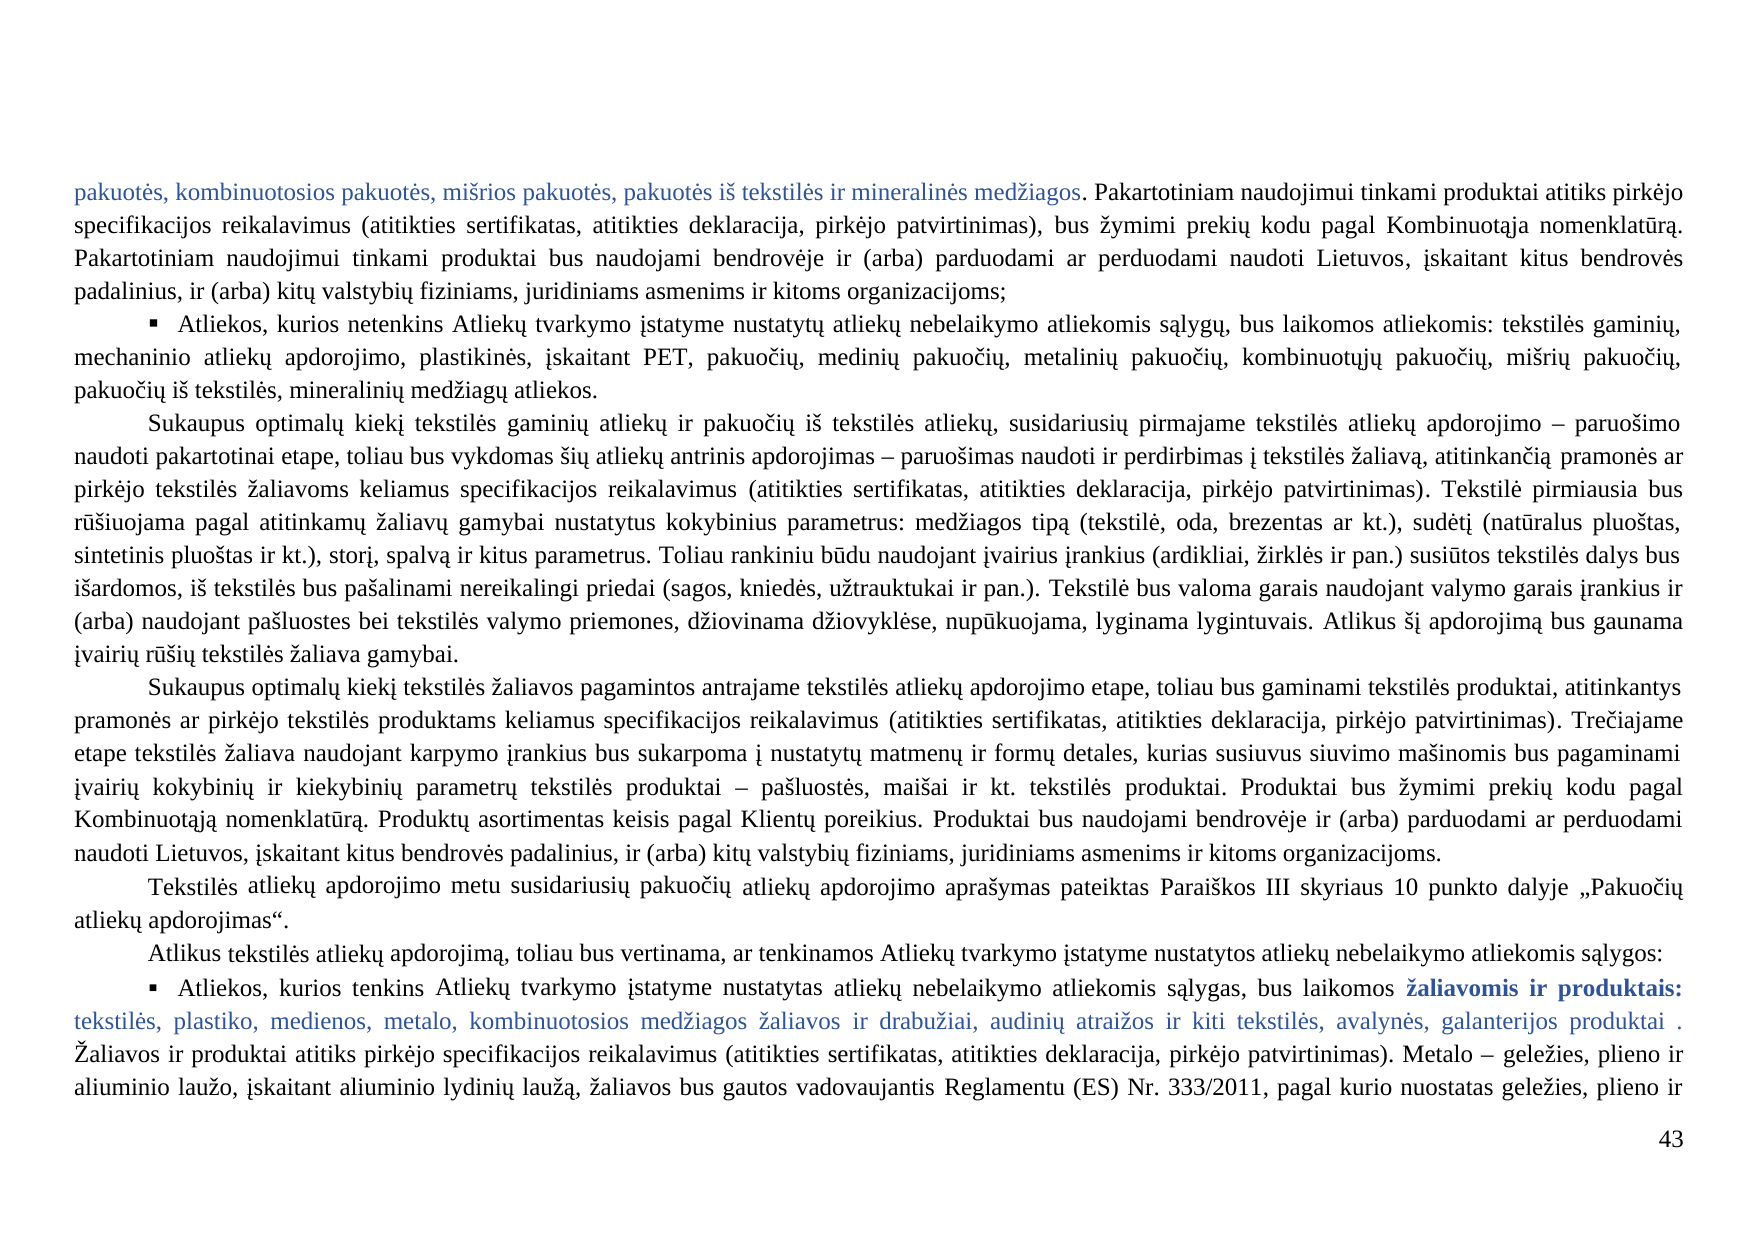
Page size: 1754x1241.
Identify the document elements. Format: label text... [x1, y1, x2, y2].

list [74, 177, 1683, 305]
list Atliekos, kurios netenkins Atliekų tvarkymo įstatyme nustatytų atliekų nebelaikymo atliekomis sąlygų, bus laikomos atliekomis: tekstilės gaminių, mechaninio atliekų apdorojimo, plastikinės, įskaitant PET, pakuočių, medinių pakuočių, metalinių pakuočių, kombinuotųjų pakuočių, mišrių pakuočių, pakuočių iš tekstilės, mineralinių medžiagų atliekos. [74, 309, 1683, 404]
text Sukaupus optimalų kiekį tekstilės gaminių atliekų ir pakuočių iš tekstilės atliekų, susidariusių pirmajame tekstilės atliekų apdorojimo – paruošimo naudoti pakartotinai etape, toliau bus vykdomas šių atliekų antrinis apdorojimas – paruošimas naudoti ir perdirbimas į tekstilės žaliavą, atitinkančią pramonės ar pirkėjo tekstilės žaliavoms keliamus specifikacijos reikalavimus (atitikties sertifikatas, atitikties deklaracija, pirkėjo patvirtinimas). Tekstilė pirmiausia bus rūšiuojama pagal atitinkamų žaliavų gamybai nustatytus kokybinius parametrus: medžiagos tipą (tekstilė, oda, brezentas ar kt.), sudėtį (natūralus pluoštas, sintetinis pluoštas ir kt.), storį, spalvą ir kitus parametrus. Toliau rankiniu būdu naudojant įvairius įrankius (ardikliai, žirklės ir pan.) susiūtos tekstilės dalys bus išardomos, iš tekstilės bus pašalinami nereikalingi priedai (sagos, kniedės, užtrauktukai ir pan.). Tekstilė bus valoma garais naudojant valymo garais įrankius ir (arba) naudojant pašluostes bei tekstilės valymo priemones, džiovinama džiovyklėse, nupūkuojama, lyginama lygintuvais. Atlikus šį apdorojimą bus gaunama įvairių rūšių tekstilės žaliava gamybai. [74, 408, 1683, 668]
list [74, 972, 1683, 1101]
list Sukaupus optimalų kiekį tekstilės žaliavos pagamintos antrajame tekstilės atliekų apdorojimo etape, toliau bus gaminami tekstilės produktai, atitinkantys pramonės ar pirkėjo tekstilės produktams keliamus specifikacijos reikalavimus (atitikties sertifikatas, atitikties deklaracija, pirkėjo patvirtinimas). Trečiajame etape tekstilės žaliava naudojant karpymo įrankius bus sukarpoma į nustatytų matmenų ir formų detales, kurias susiuvus siuvimo mašinomis bus pagaminami įvairių kokybinių ir kiekybinių parametrų tekstilės produktai – pašluostės, maišai ir kt. tekstilės produktai. Produktai bus žymimi prekių kodu pagal Kombinuotąją nomenklatūrą. Produktų asortimentas keisis pagal Klientų poreikius. Produktai bus naudojami bendrovėje ir (arba) parduodami ar perduodami naudoti Lietuvos, įskaitant kitus bendrovės padalinius, ir (arba) kitų valstybių fiziniams, juridiniams asmenims ir kitoms organizacijoms. [74, 672, 1683, 866]
text Tekstilės atliekų apdorojimo metu susidariusių pakuočių atliekų apdorojimo aprašymas pateiktas Paraiškos III skyriaus 10 punkto dalyje „Pakuočių atliekų apdorojimas“. [74, 871, 1683, 933]
text Atlikus tekstilės atliekų apdorojimą, toliau bus vertinama, ar tenkinamos Atliekų tvarkymo įstatyme nustatytos atliekų nebelaikymo atliekomis sąlygos: [74, 938, 1683, 968]
